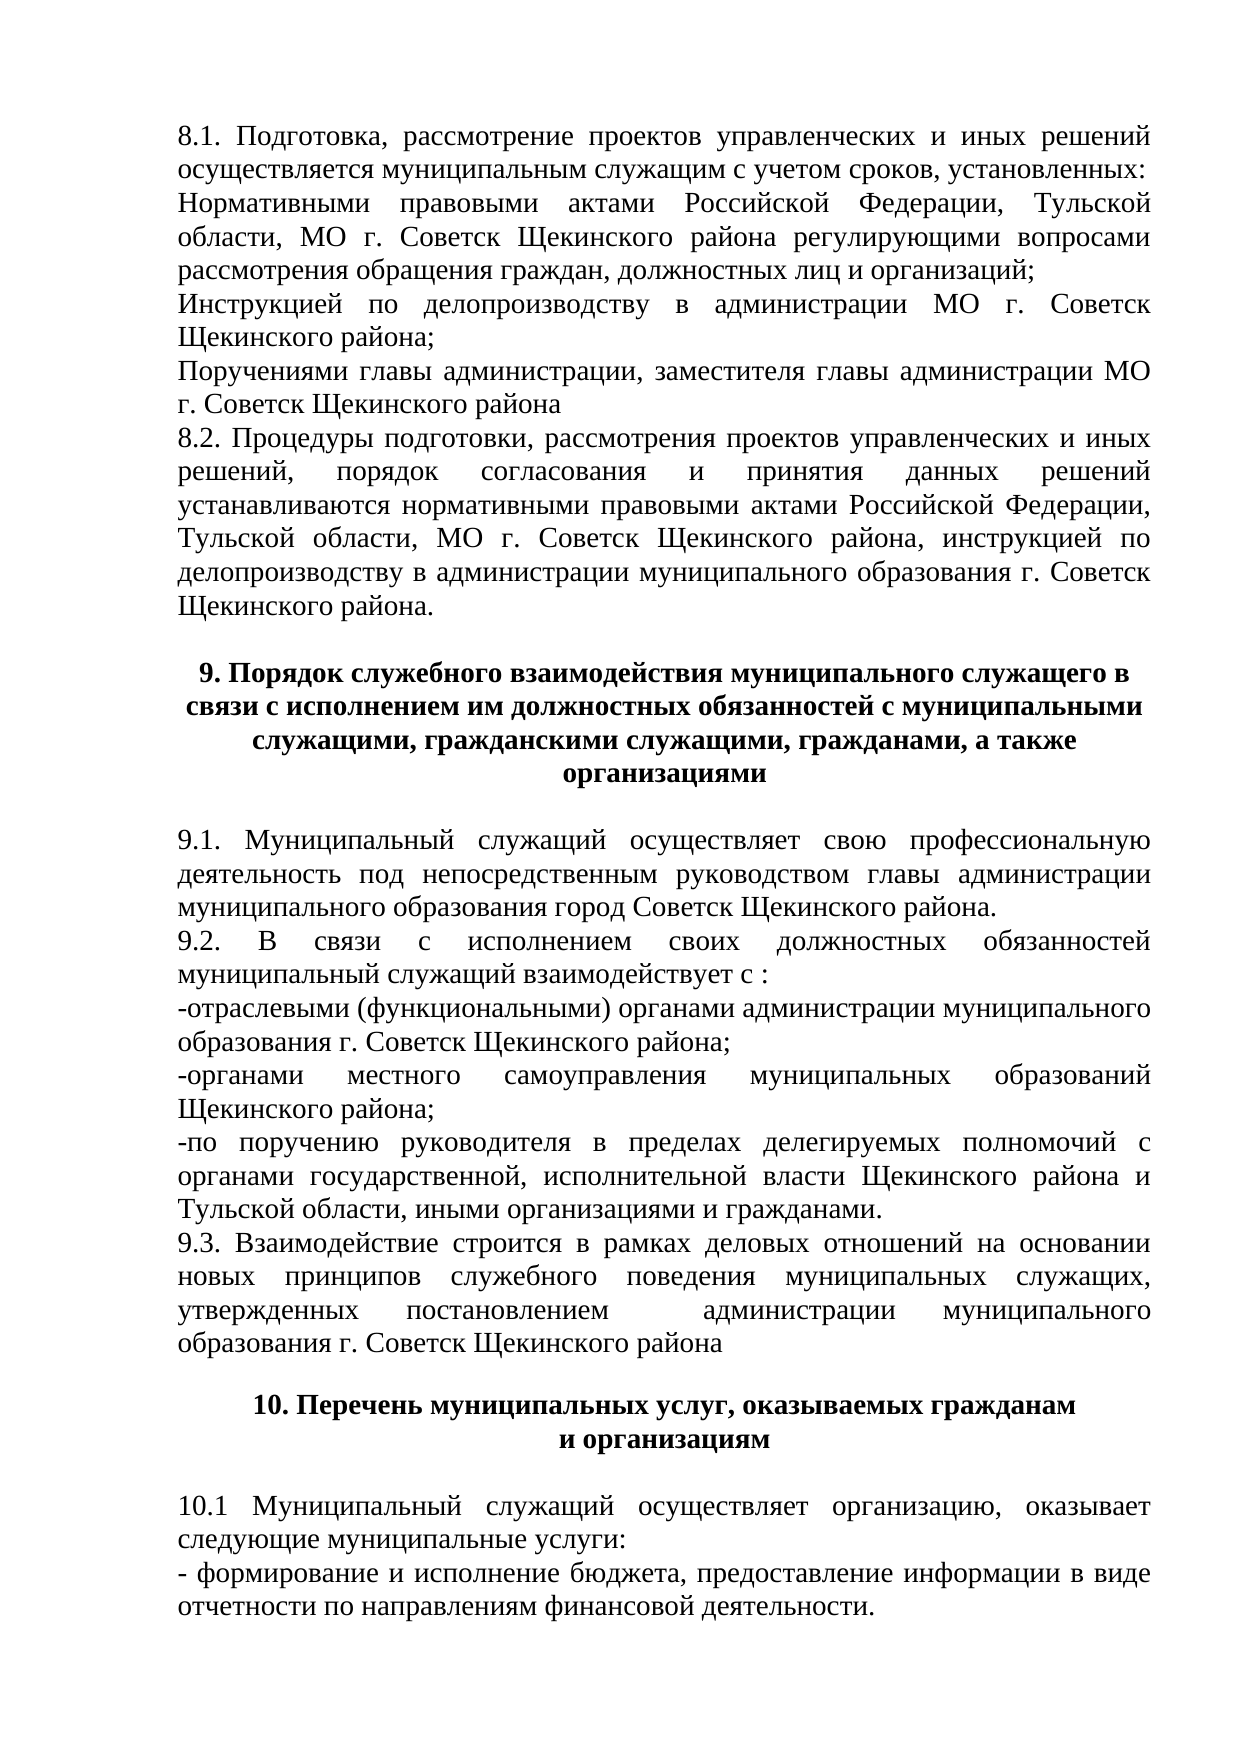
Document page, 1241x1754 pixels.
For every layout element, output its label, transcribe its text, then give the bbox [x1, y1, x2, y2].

text 10. Перечень муниципальных услуг, оказываемых гражданам [177, 1387, 1152, 1421]
text и организациям [177, 1421, 1152, 1454]
text 10.1 Муниципальный служащий осуществляет организацию, оказывает следующие муниципальные услуги: [177, 1488, 1152, 1555]
text -отраслевыми (функциональными) органами администрации муниципального образования г. Советск Щекинского района; [177, 990, 1152, 1057]
text -по поручению руководителя в пределах делегируемых полномочий с органами государственной, исполнительной власти Щекинского района и Тульской области, иными организациями и гражданами. [177, 1124, 1152, 1225]
text 8.1. Подготовка, рассмотрение проектов управленческих и иных решений осуществляется муниципальным служащим с учетом сроков, установленных: [177, 118, 1152, 185]
text Инструкцией по делопроизводству в администрации МО г. Советск Щекинского района; [177, 286, 1152, 353]
text 8.2. Процедуры подготовки, рассмотрения проектов управленческих и иных решений, порядок согласования и принятия данных решений устанавливаются нормативными правовыми актами Российской Федерации, Тульской области, МО г. Советск Щекинского района, инструкцией по делопроизводству в администрации муниципального образования г. Советск Щекинского района. [177, 420, 1152, 621]
text Поручениями главы администрации, заместителя главы администрации МО г. Советск Щекинского района [177, 353, 1152, 420]
text 9.3. Взаимодействие строится в рамках деловых отношений на основании новых принципов служебного поведения муниципальных служащих, утвержденных постановлением администрации муниципального образования г. Советск Щекинского района [177, 1225, 1152, 1359]
text Нормативными правовыми актами Российской Федерации, Тульской области, МО г. Советск Щекинского района регулирующими вопросами рассмотрения обращения граждан, должностных лиц и организаций; [177, 185, 1152, 286]
text - формирование и исполнение бюджета, предоставление информации в виде отчетности по направлениям финансовой деятельности. [177, 1555, 1152, 1622]
text 9. Порядок служебного взаимодействия муниципального служащего в связи с исполнением им должностных обязанностей с муниципальными служащими, гражданскими служащими, гражданами, а также организациями [177, 655, 1152, 789]
text 9.1. Муниципальный служащий осуществляет свою профессиональную деятельность под непосредственным руководством главы администрации муниципального образования город Советск Щекинского района. [177, 822, 1152, 923]
text -органами местного самоуправления муниципальных образований Щекинского района; [177, 1057, 1152, 1124]
text 9.2. В связи с исполнением своих должностных обязанностей муниципальный служащий взаимодействует с : [177, 923, 1152, 990]
